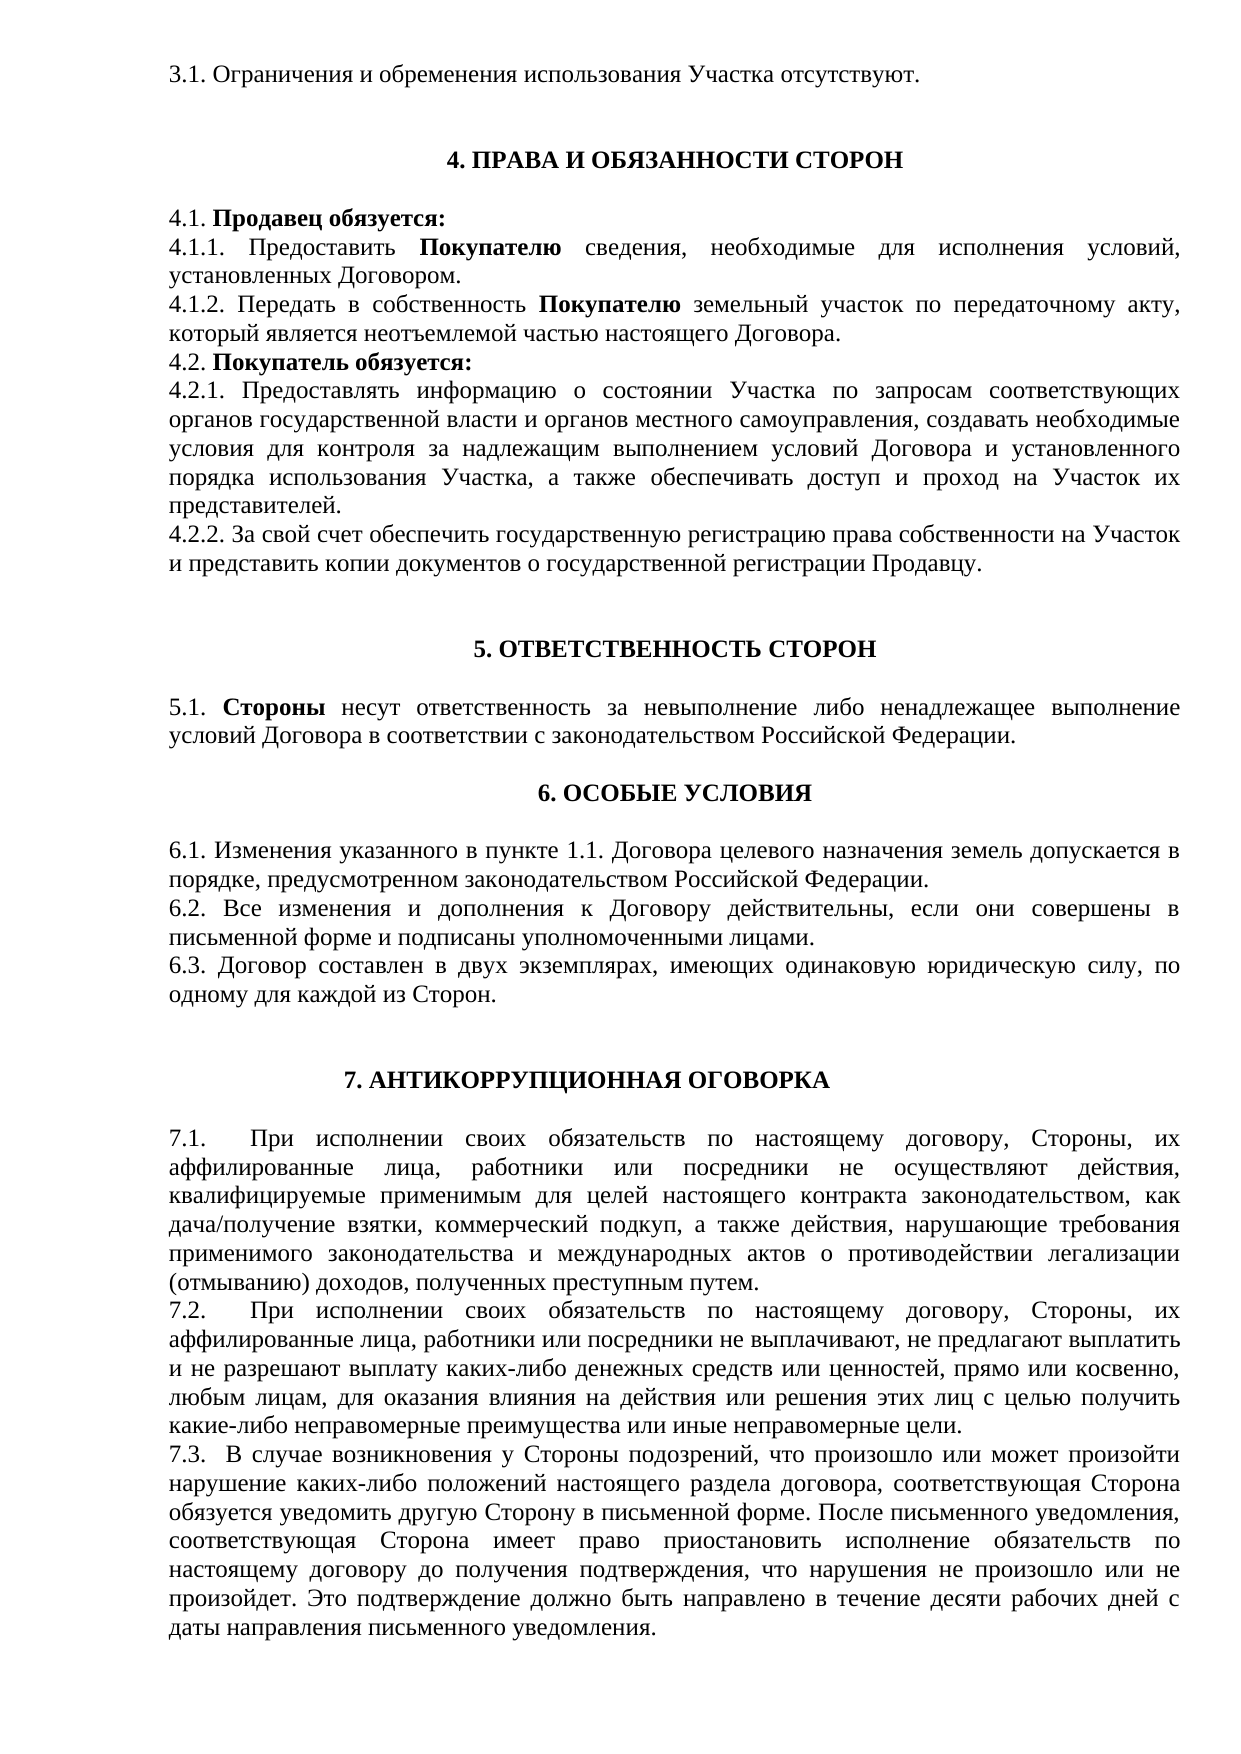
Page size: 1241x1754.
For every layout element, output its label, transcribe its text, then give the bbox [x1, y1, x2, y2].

text 5.1. Стороны несут ответственность за невыполнение либо ненадлежащее выполнение условий Договора в соответствии с законодательством Российской Федерации. [169, 692, 1181, 749]
text 4.2.2. За свой счет обеспечить государственную регистрацию права собственности на Участок и представить копии документов о государственной регистрации Продавцу. [169, 519, 1181, 577]
text 6.1. Изменения указанного в пункте 1.1. Договора целевого назначения земель допускается в порядке, предусмотренном законодательством Российской Федерации. [169, 835, 1181, 893]
text 4.2.1. Предоставлять информацию о состоянии Участка по запросам соответствующих органов государственной власти и органов местного самоуправления, создавать необходимые условия для контроля за надлежащим выполнением условий Договора и установленного порядка использования Участка, а также обеспечивать доступ и проход на Участок их представителей. [169, 375, 1181, 519]
text 3.1. Ограничения и обременения использования Участка отсутствуют. [169, 59, 1181, 88]
text 4.1. Продавец обязуется: [169, 203, 1181, 232]
text 4. ПРАВА И ОБЯЗАННОСТИ СТОРОН [169, 145, 1181, 174]
text 7. АНТИКОРРУПЦИОННАЯ ОГОВОРКА [169, 1065, 1181, 1094]
text 6.2. Все изменения и дополнения к Договору действительны, если они совершены в письменной форме и подписаны уполномоченными лицами. [169, 893, 1181, 950]
text 7.2. При исполнении своих обязательств по настоящему договору, Стороны, их аффилированные лица, работники или посредники не выплачивают, не предлагают выплатить и не разрешают выплату каких-либо денежных средств или ценностей, прямо или косвенно, любым лицам, для оказания влияния на действия или решения этих лиц с целью получить какие-либо неправомерные преимущества или иные неправомерные цели. [169, 1295, 1181, 1439]
text 4.2. Покупатель обязуется: [169, 347, 1181, 375]
text 4.1.2. Передать в собственность Покупателю земельный участок по передаточному акту, который является неотъемлемой частью настоящего Договора. [169, 289, 1181, 347]
text 5. ОТВЕТСТВЕННОСТЬ СТОРОН [169, 634, 1181, 663]
text 6. ОСОБЫЕ УСЛОВИЯ [169, 778, 1181, 807]
text 6.3. Договор составлен в двух экземплярах, имеющих одинаковую юридическую силу, по одному для каждой из Сторон. [169, 950, 1181, 1008]
text 7.1. При исполнении своих обязательств по настоящему договору, Стороны, их аффилированные лица, работники или посредники не осуществляют действия, квалифицируемые применимым для целей настоящего контракта законодательством, как дача/получение взятки, коммерческий подкуп, а также действия, нарушающие требования применимого законодательства и международных актов о противодействии легализации (отмыванию) доходов, полученных преступным путем. [169, 1123, 1181, 1295]
text 4.1.1. Предоставить Покупателю сведения, необходимые для исполнения условий, установленных Договором. [169, 232, 1181, 289]
text 7.3. В случае возникновения у Стороны подозрений, что произошло или может произойти нарушение каких-либо положений настоящего раздела договора, соответствующая Сторона обязуется уведомить другую Сторону в письменной форме. После письменного уведомления, соответствующая Сторона имеет право приостановить исполнение обязательств по настоящему договору до получения подтверждения, что нарушения не произошло или не произойдет. Это подтверждение должно быть направлено в течение десяти рабочих дней с даты направления письменного уведомления. [169, 1439, 1181, 1640]
